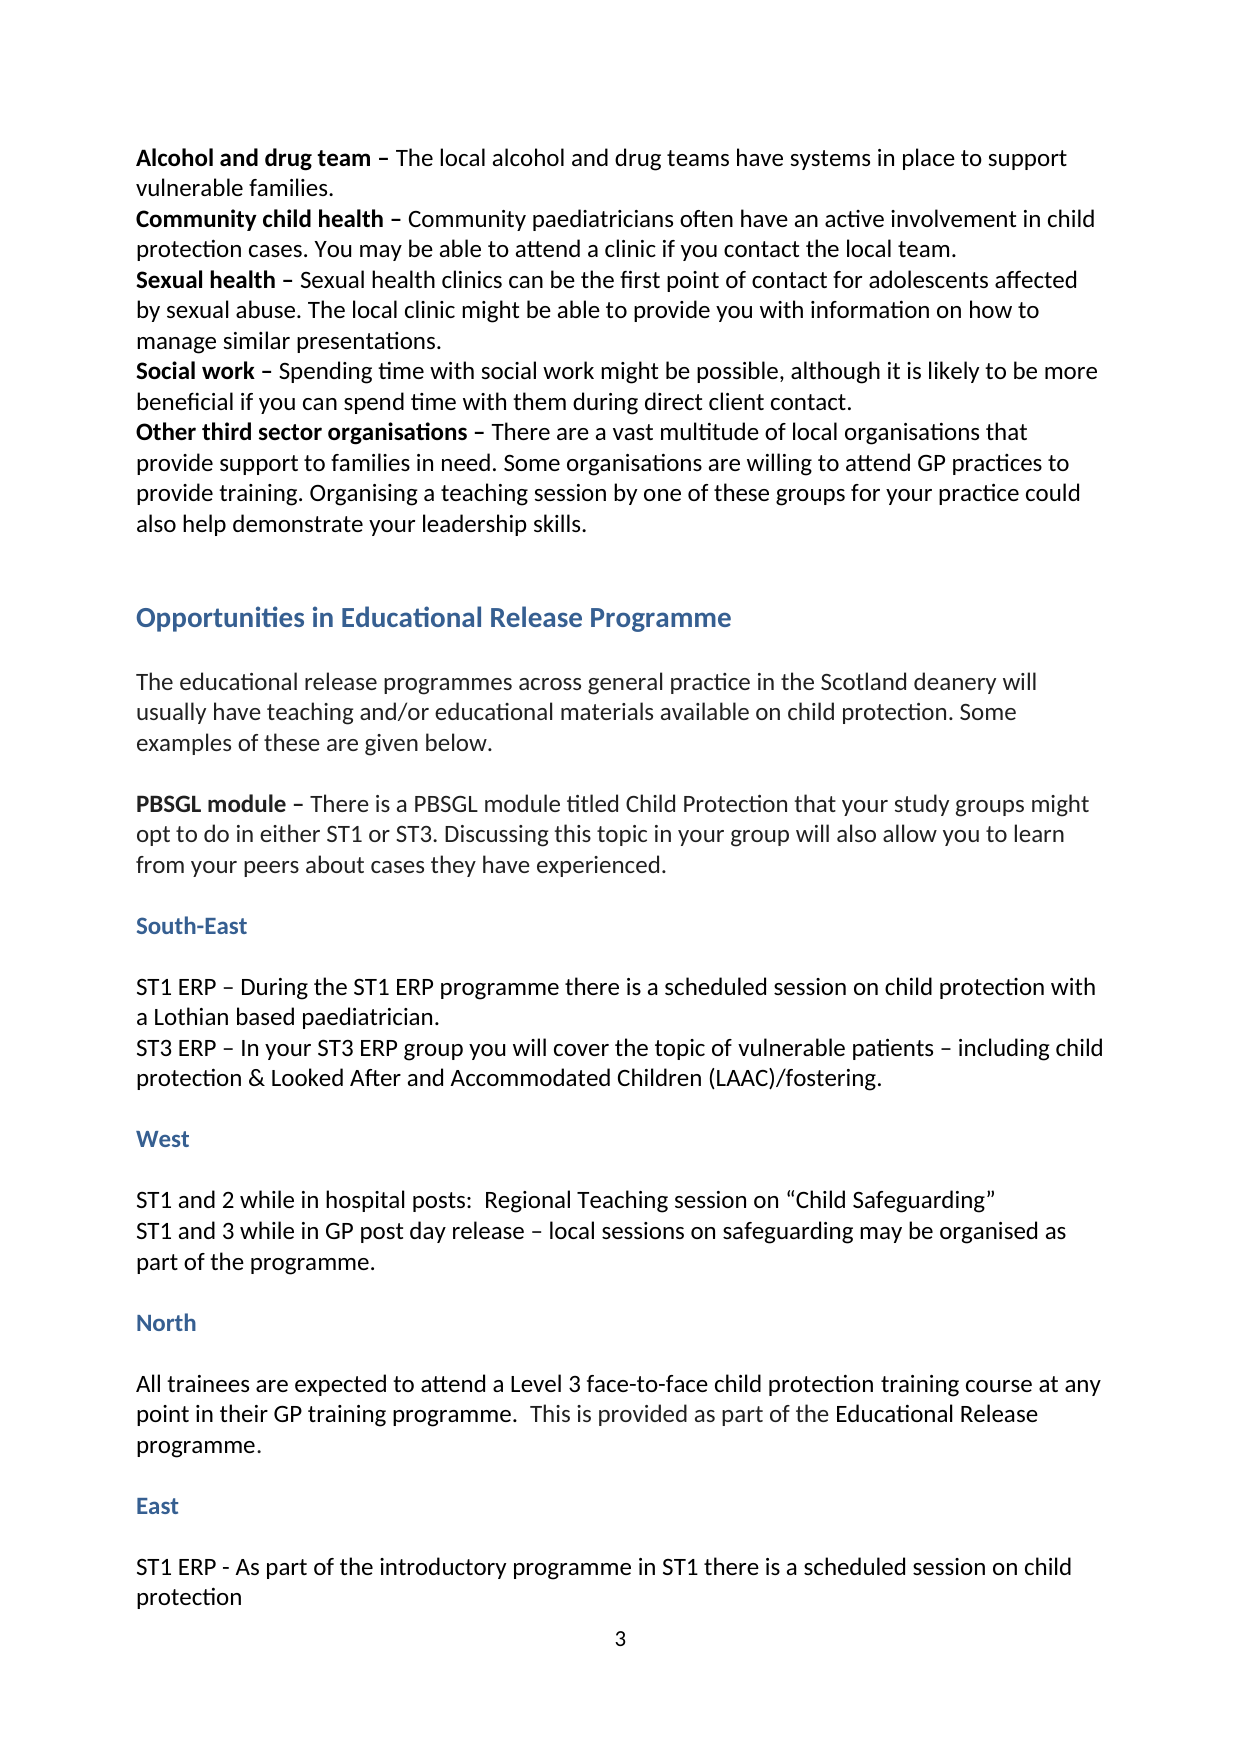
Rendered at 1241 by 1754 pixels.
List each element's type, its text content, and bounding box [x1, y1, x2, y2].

text East [136, 1490, 1104, 1520]
text Sexual health – Sexual health clinics can be the first point of contact for adolescents affected by sexual abuse. The local clinic might be able to provide you with information on how to manage similar presentations. [136, 264, 1104, 355]
text All trainees are expected to attend a Level 3 face-to-face child protection training course at any point in their GP training programme. This is provided as part of the Educational Release programme. [262, 1368, 1104, 1459]
text The educational release programmes across general practice in the Scotland deanery will usually have teaching and/or educational materials available on child protection. Some examples of these are given below. [136, 666, 1104, 757]
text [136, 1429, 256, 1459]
text West [136, 1123, 1104, 1154]
text Community child health – Community paediatricians often have an active involvement in child protection cases. You may be able to attend a clinic if you contact the local team. [136, 203, 1104, 264]
text Other third sector organisations – There are a vast multitude of local organisations that provide support to families in need. Some organisations are willing to attend GP practices to provide training. Organising a teaching session by one of these groups for your practice could also help demonstrate your leadership skills. [136, 416, 1104, 538]
text Social work – Spending time with social work might be possible, although it is likely to be more beneficial if you can spend time with them during direct client contact. [136, 355, 1104, 416]
text ST1 and 2 while in hospital posts: Regional Teaching session on “Child Safeguarding” [136, 1184, 1104, 1215]
text Alcohol and drug team – The local alcohol and drug teams have systems in place to support vulnerable families. [136, 142, 1104, 203]
text ST1 and 3 while in GP post day release – local sessions on safeguarding may be organised as part of the programme. [136, 1215, 1104, 1276]
text ST1 ERP - As part of the introductory programme in ST1 there is a scheduled session on child protection [136, 1551, 1104, 1612]
text ST3 ERP – In your ST3 ERP group you will cover the topic of vulnerable patients – including child protection & Looked After and Accommodated Children (LAAC)/fostering. [136, 1032, 1104, 1093]
text ST1 ERP – During the ST1 ERP programme there is a scheduled session on child protection with a Lothian based paediatrician. [136, 971, 1104, 1032]
text South-East [136, 910, 1104, 940]
text PBSGL module – There is a PBSGL module titled Child Protection that your study groups might opt to do in either ST1 or ST3. Discussing this topic in your group will also allow you to learn from your peers about cases they have experienced. [136, 788, 1104, 879]
text Opportunities in Educational Release Programme [136, 599, 1104, 635]
text North [136, 1307, 1104, 1337]
